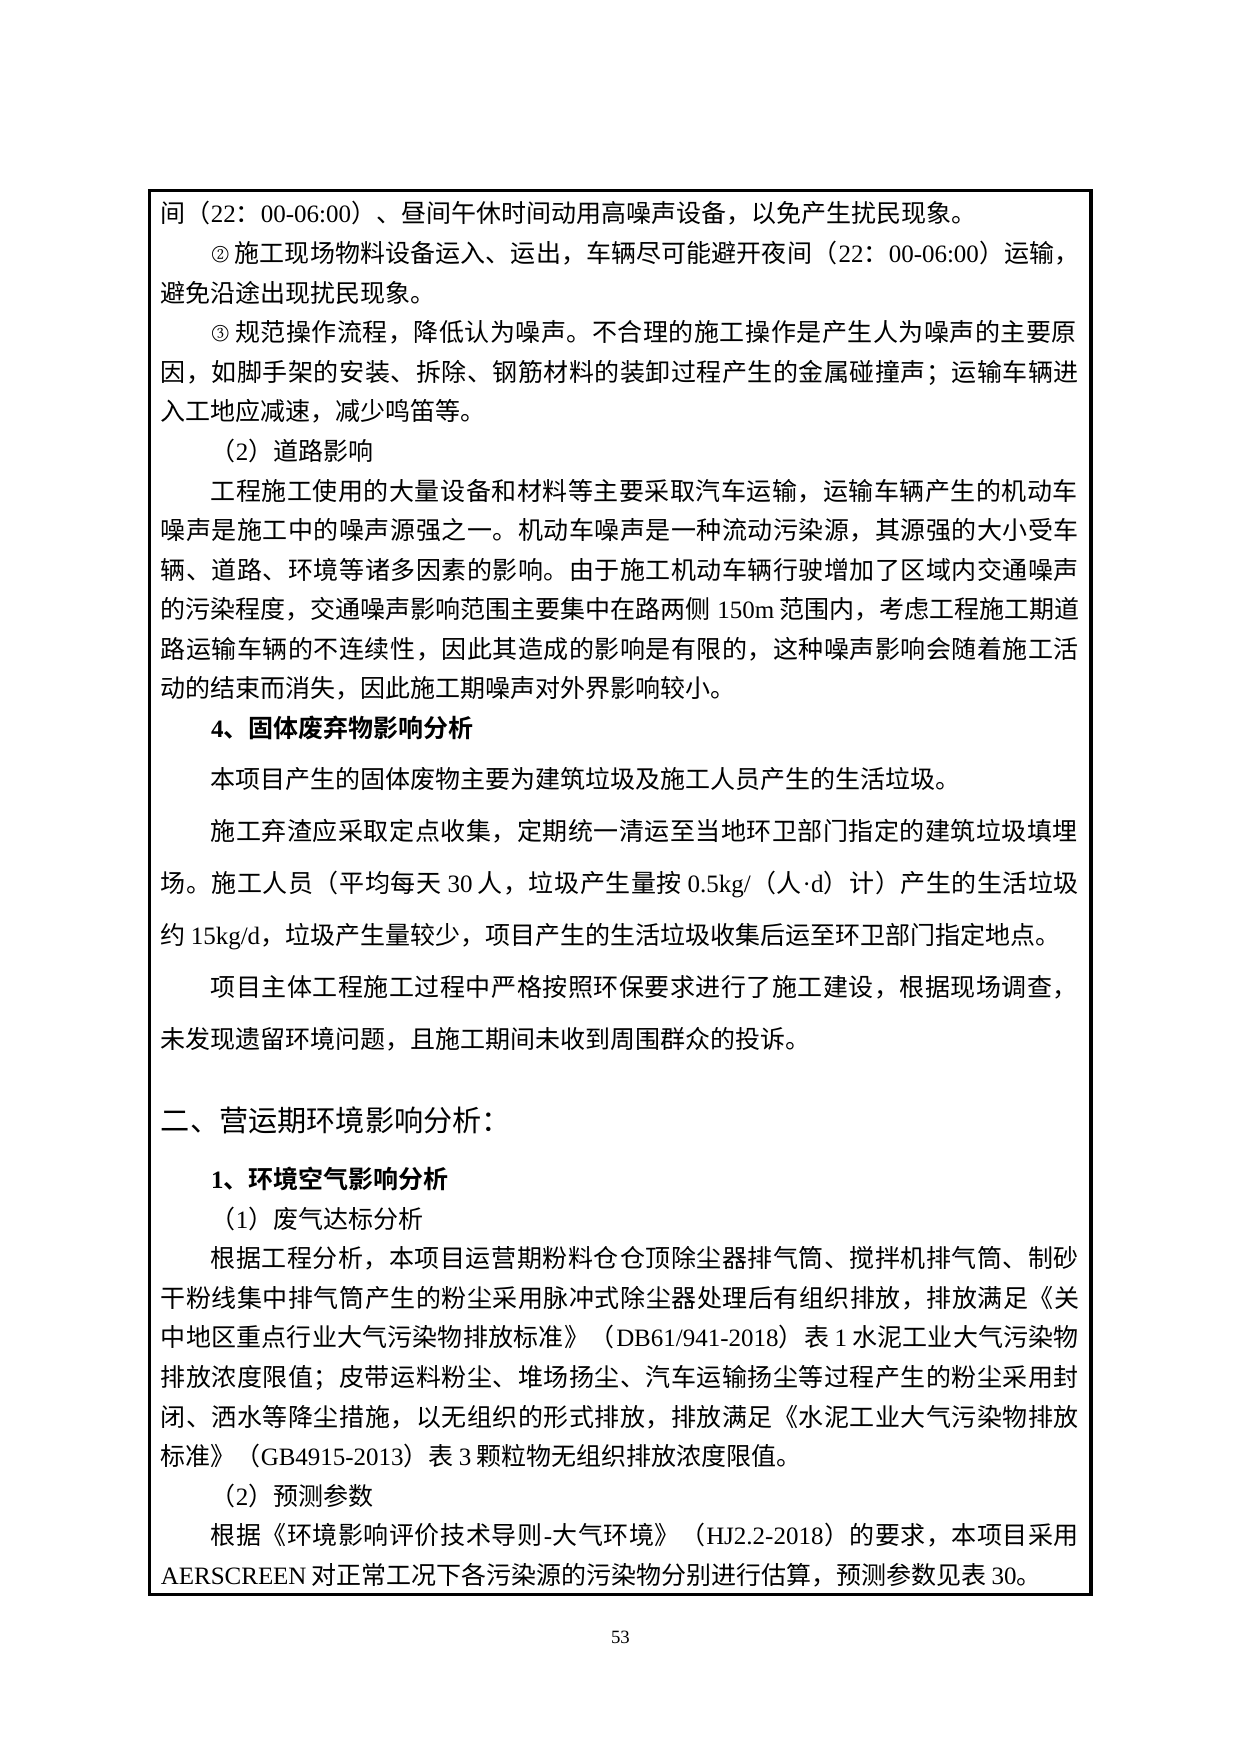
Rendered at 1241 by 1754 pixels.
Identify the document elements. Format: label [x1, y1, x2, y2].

table_header [151, 192, 1089, 1593]
